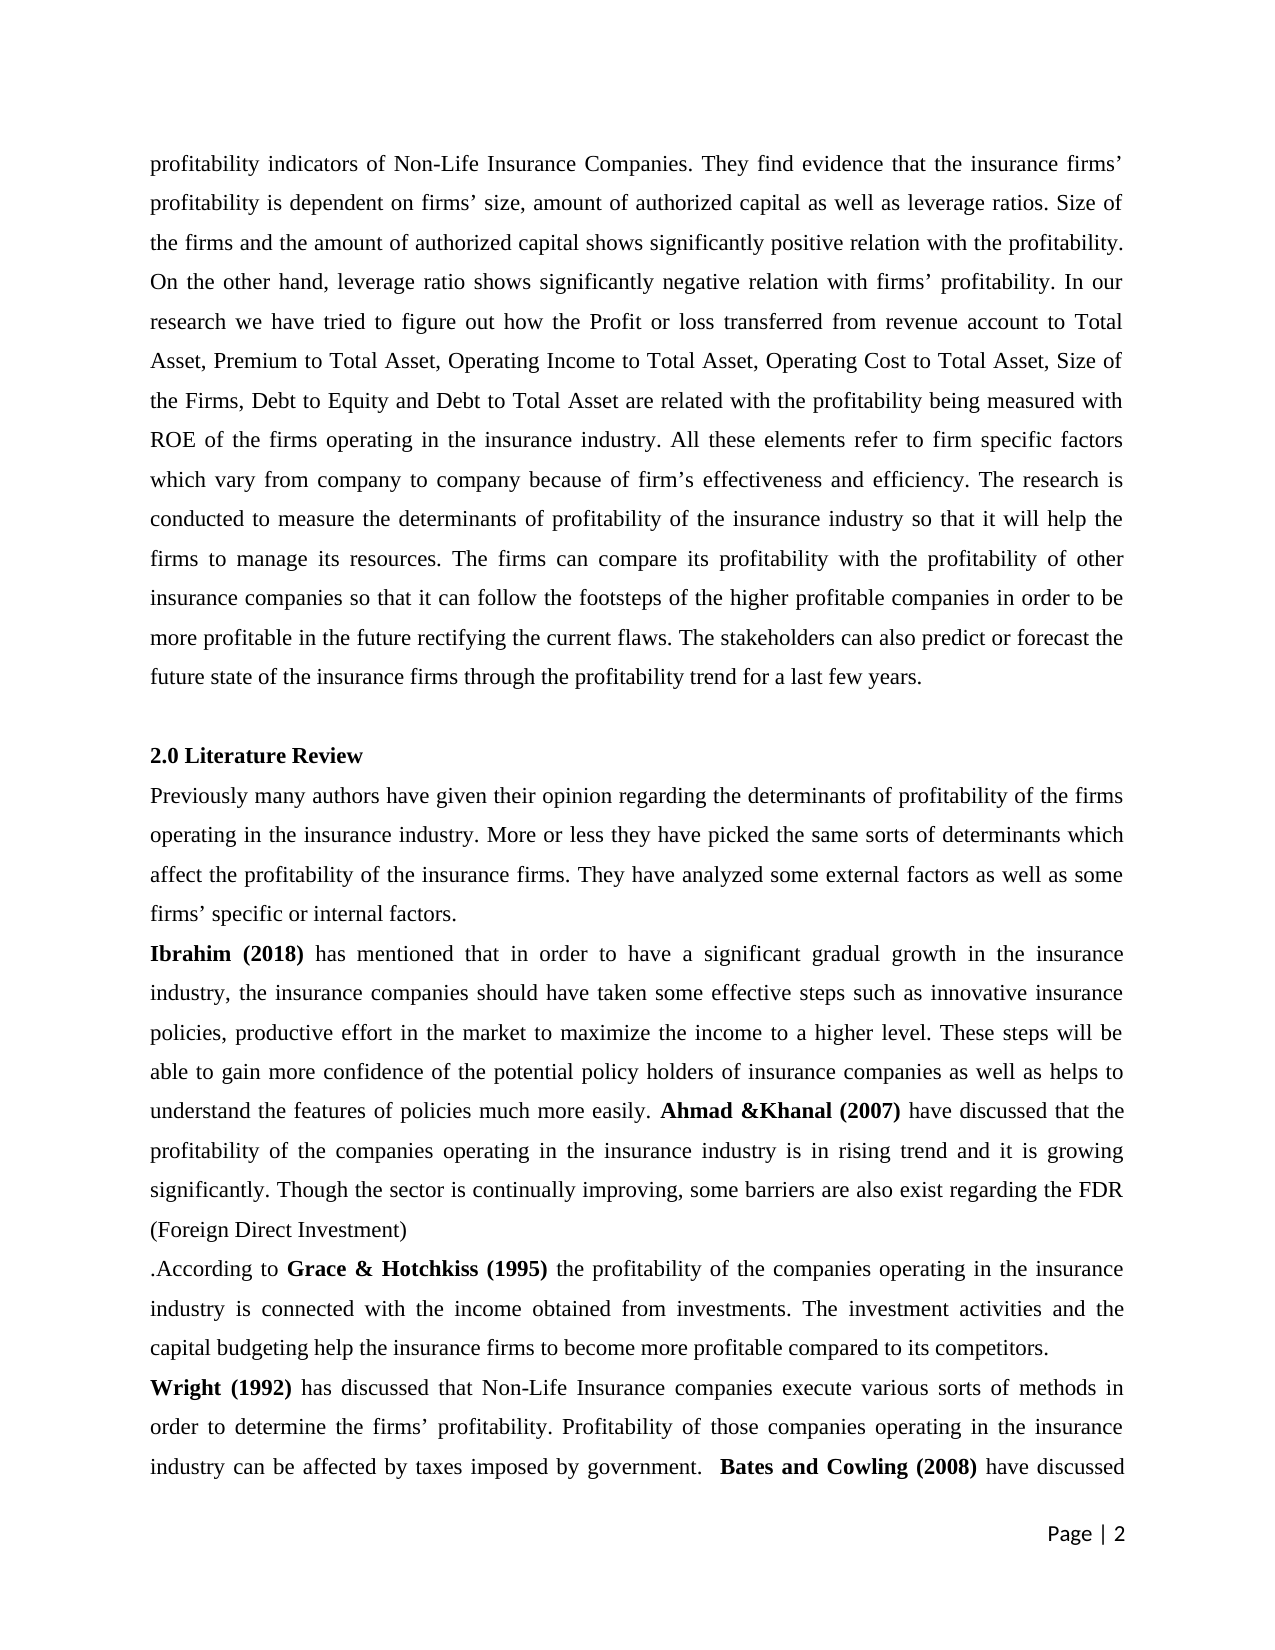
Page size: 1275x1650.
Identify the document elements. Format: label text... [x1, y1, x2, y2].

text Ibrahim (2018) has mentioned that in order to have a significant gradual growth in the insurance industry, the insurance companies should have taken some effective steps such as innovative insurance policies, productive effort in the market to maximize the income to a higher level. These steps will be able to gain more confidence of the potential policy holders of insurance companies as well as helps to understand the features of policies much more easily. Ahmad &Khanal (2007) have discussed that the profitability of the companies operating in the insurance industry is in rising trend and it is growing significantly. Though the sector is continually improving, some barriers are also exist regarding the FDR (Foreign Direct Investment) [150, 939, 1125, 1242]
text Previously many authors have given their opinion regarding the determinants of profitability of the firms operating in the insurance industry. More or less they have picked the same sorts of determinants which affect the profitability of the insurance firms. They have analyzed some external factors as well as some firms’ specific or internal factors. [150, 782, 1125, 926]
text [150, 150, 1125, 689]
text .According to Grace & Hotchkiss (1995) the profitability of the companies operating in the insurance industry is connected with the income obtained from investments. The investment activities and the capital budgeting help the insurance firms to become more profitable compared to its competitors. [150, 1255, 1125, 1361]
text 2.0 Literature Review [150, 742, 1125, 768]
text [150, 1374, 1125, 1479]
